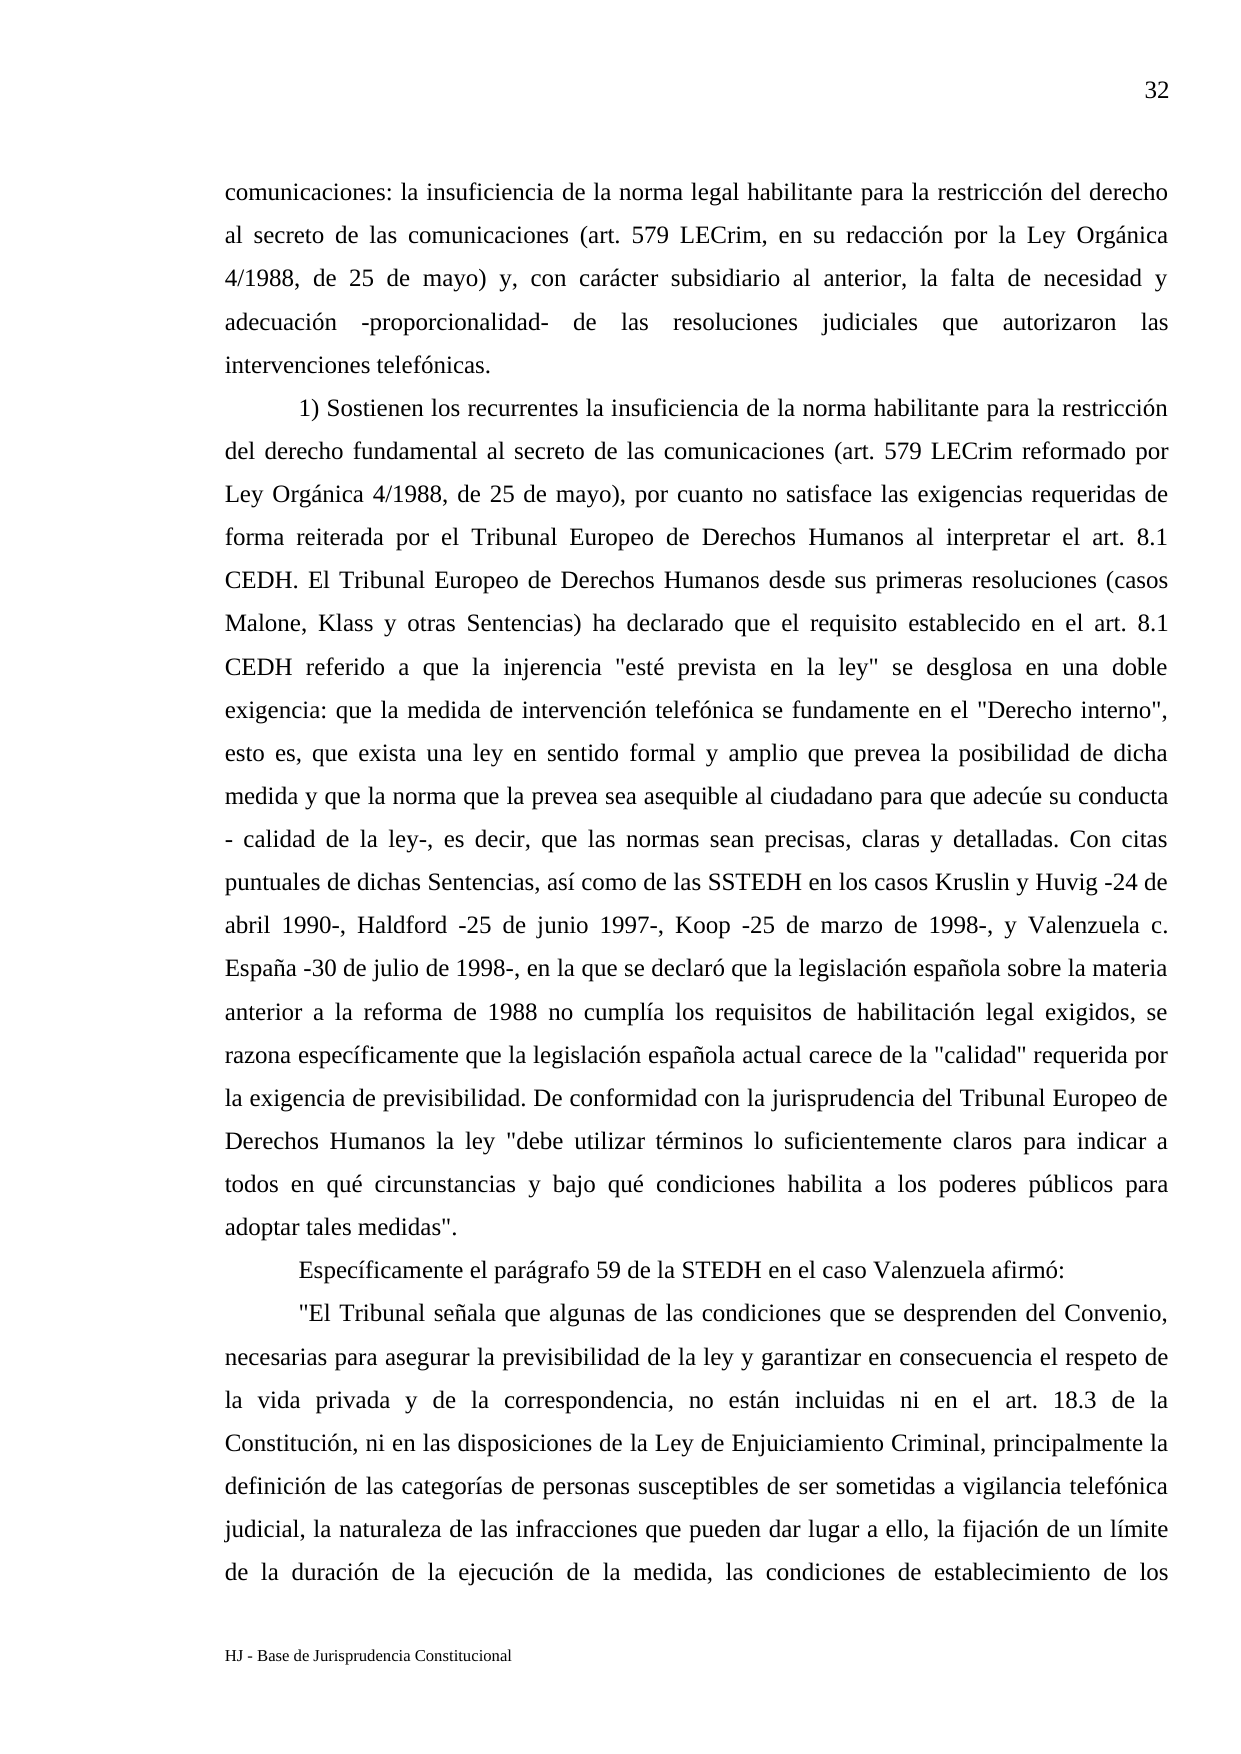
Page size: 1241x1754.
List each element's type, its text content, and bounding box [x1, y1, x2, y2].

text 1) Sostienen los recurrentes la insuficiencia de la norma habilitante para la restricción del derecho fundamental al secreto de las comunicaciones (art. 579 LECrim reformado por Ley Orgánica 4/1988, de 25 de mayo), por cuanto no satisface las exigencias requeridas de forma reiterada por el Tribunal Europeo de Derechos Humanos al interpretar el art. 8.1 CEDH. El Tribunal Europeo de Derechos Humanos desde sus primeras resoluciones (casos Malone, Klass y otras Sentencias) ha declarado que el requisito establecido en el art. 8.1 CEDH referido a que la injerencia "esté prevista en la ley" se desglosa en una doble exigencia: que la medida de intervención telefónica se fundamente en el "Derecho interno", esto es, que exista una ley en sentido formal y amplio que prevea la posibilidad de dicha medida y que la norma que la prevea sea asequible al ciudadano para que adecúe su conducta - calidad de la ley-, es decir, que las normas sean precisas, claras y detalladas. Con citas puntuales de dichas Sentencias, así como de las SSTEDH en los casos Kruslin y Huvig -24 de abril 1990-, Haldford -25 de junio 1997-, Koop -25 de marzo de 1998-, y Valenzuela c. España -30 de julio de 1998-, en la que se declaró que la legislación española sobre la materia anterior a la reforma de 1988 no cumplía los requisitos de habilitación legal exigidos, se razona específicamente que la legislación española actual carece de la "calidad" requerida por la exigencia de previsibilidad. De conformidad con la jurisprudencia del Tribunal Europeo de Derechos Humanos la ley "debe utilizar términos lo suficientemente claros para indicar a todos en qué circunstancias y bajo qué condiciones habilita a los poderes públicos para adoptar tales medidas". [224, 393, 1169, 1241]
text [224, 177, 1169, 378]
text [224, 1298, 1169, 1586]
text Específicamente el parágrafo 59 de la STEDH en el caso Valenzuela afirmó: [224, 1255, 1169, 1284]
